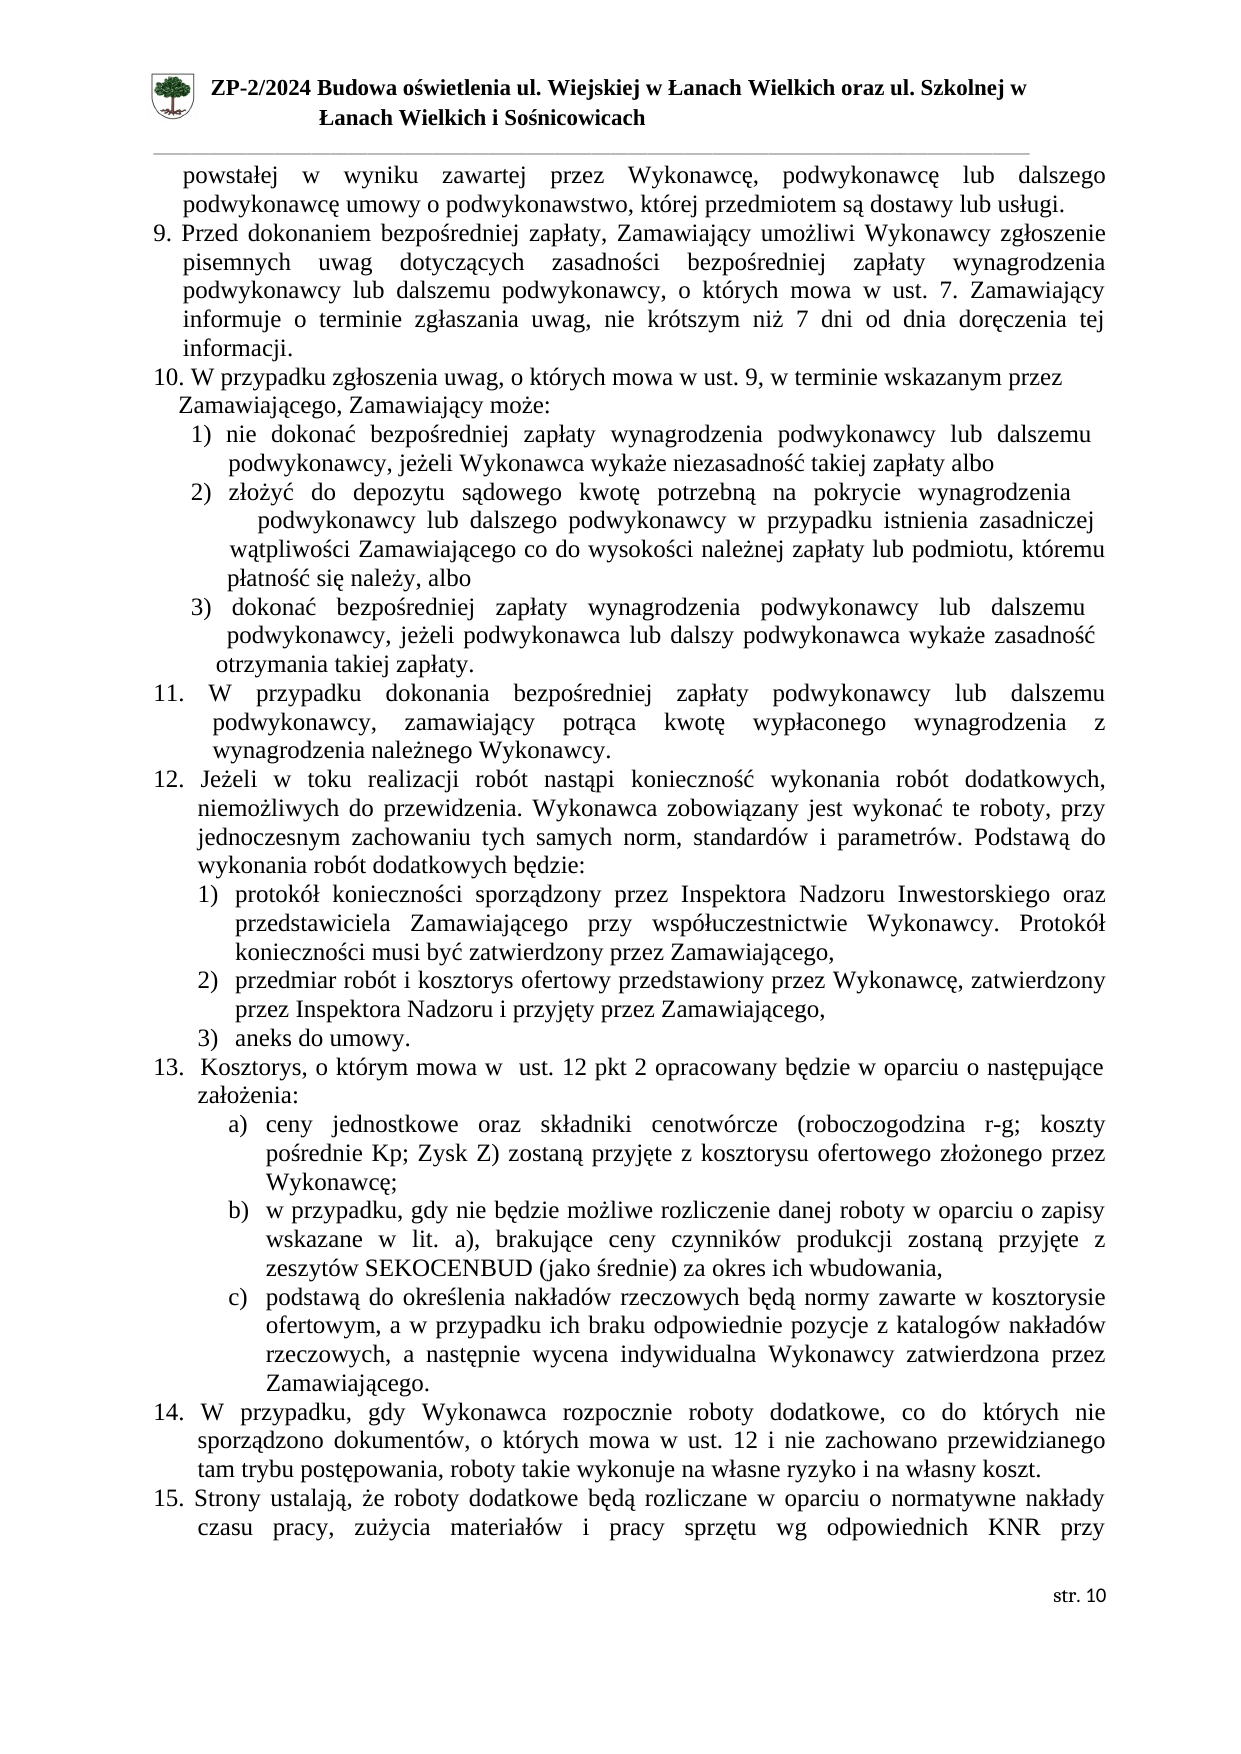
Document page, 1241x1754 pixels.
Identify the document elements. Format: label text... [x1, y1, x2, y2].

list ceny jednostkowe oraz składniki cenotwórcze (roboczogodzina r-g; koszty pośrednie Kp; Zysk Z) zostaną przyjęte z kosztorysu ofertowego złożonego przez Wykonawcę; [228, 1109, 1106, 1196]
text Zamawiającego, Zamawiający może: [153, 391, 1106, 419]
list przedmiar robót i kosztorys ofertowy przedstawiony przez Wykonawcę, zatwierdzony przez Inspektora Nadzoru i przyjęty przez Zamawiającego, [197, 966, 1106, 1023]
text 11. W przypadku dokonania bezpośredniej zapłaty podwykonawcy lub dalszemu podwykonawcy, zamawiający potrąca kwotę wypłaconego wynagrodzenia z wynagrodzenia należnego Wykonawcy. [153, 678, 1106, 764]
text 14. W przypadku, gdy Wykonawca rozpocznie roboty dodatkowe, co do których nie sporządzono dokumentów, o których mowa w ust. 12 i nie zachowano przewidzianego tam trybu postępowania, roboty takie wykonuje na własne ryzyko i na własny koszt. [153, 1397, 1106, 1483]
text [153, 1483, 1106, 1541]
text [153, 161, 1106, 218]
text 12. Jeżeli w toku realizacji robót nastąpi konieczność wykonania robót dodatkowych, niemożliwych do przewidzenia. Wykonawca zobowiązany jest wykonać te roboty, przy jednoczesnym zachowaniu tych samych norm, standardów i parametrów. Podstawą do wykonania robót dodatkowych będzie: [153, 764, 1106, 879]
text 10. W przypadku zgłoszenia uwag, o których mowa w ust. 9, w terminie wskazanym przez [153, 362, 1106, 391]
list podstawą do określenia nakładów rzeczowych będą normy zawarte w kosztorysie ofertowym, a w przypadku ich braku odpowiednie pozycje z katalogów nakładów rzeczowych, a następnie wycena indywidualna Wykonawcy zatwierdzona przez Zamawiającego. [228, 1282, 1106, 1397]
list protokół konieczności sporządzony przez Inspektora Nadzoru Inwestorskiego oraz przedstawiciela Zamawiającego przy współuczestnictwie Wykonawcy. Protokół konieczności musi być zatwierdzony przez Zamawiającego, [197, 879, 1106, 966]
text 1) nie dokonać bezpośredniej zapłaty wynagrodzenia podwykonawcy lub dalszemu podwykonawcy, jeżeli Wykonawca wykaże niezasadność takiej zapłaty albo [191, 419, 1106, 477]
text 13. Kosztorys, o którym mowa w ust. 12 pkt 2 opracowany będzie w oparciu o następujące założenia: [153, 1052, 1106, 1109]
picture [148, 70, 198, 121]
text 3) dokonać bezpośredniej zapłaty wynagrodzenia podwykonawcy lub dalszemu podwykonawcy, jeżeli podwykonawca lub dalszy podwykonawca wykaże zasadność otrzymania takiej zapłaty. [191, 592, 1106, 678]
text 2) złożyć do depozytu sądowego kwotę potrzebną na pokrycie wynagrodzenia podwykonawcy lub dalszego podwykonawcy w przypadku istnienia zasadniczej wątpliwości Zamawiającego co do wysokości należnej zapłaty lub podmiotu, któremu płatność się należy, albo [191, 477, 1106, 592]
list aneks do umowy. [197, 1023, 1106, 1052]
text 9. Przed dokonaniem bezpośredniej zapłaty, Zamawiający umożliwi Wykonawcy zgłoszenie pisemnych uwag dotyczących zasadności bezpośredniej zapłaty wynagrodzenia podwykonawcy lub dalszemu podwykonawcy, o których mowa w ust. 7. Zamawiający informuje o terminie zgłaszania uwag, nie krótszym niż 7 dni od dnia doręczenia tej informacji. [153, 218, 1106, 362]
list w przypadku, gdy nie będzie możliwe rozliczenie danej roboty w oparciu o zapisy wskazane w lit. a), brakujące ceny czynników produkcji zostaną przyjęte z zeszytów SEKOCENBUD (jako średnie) za okres ich wbudowania, [228, 1196, 1106, 1282]
